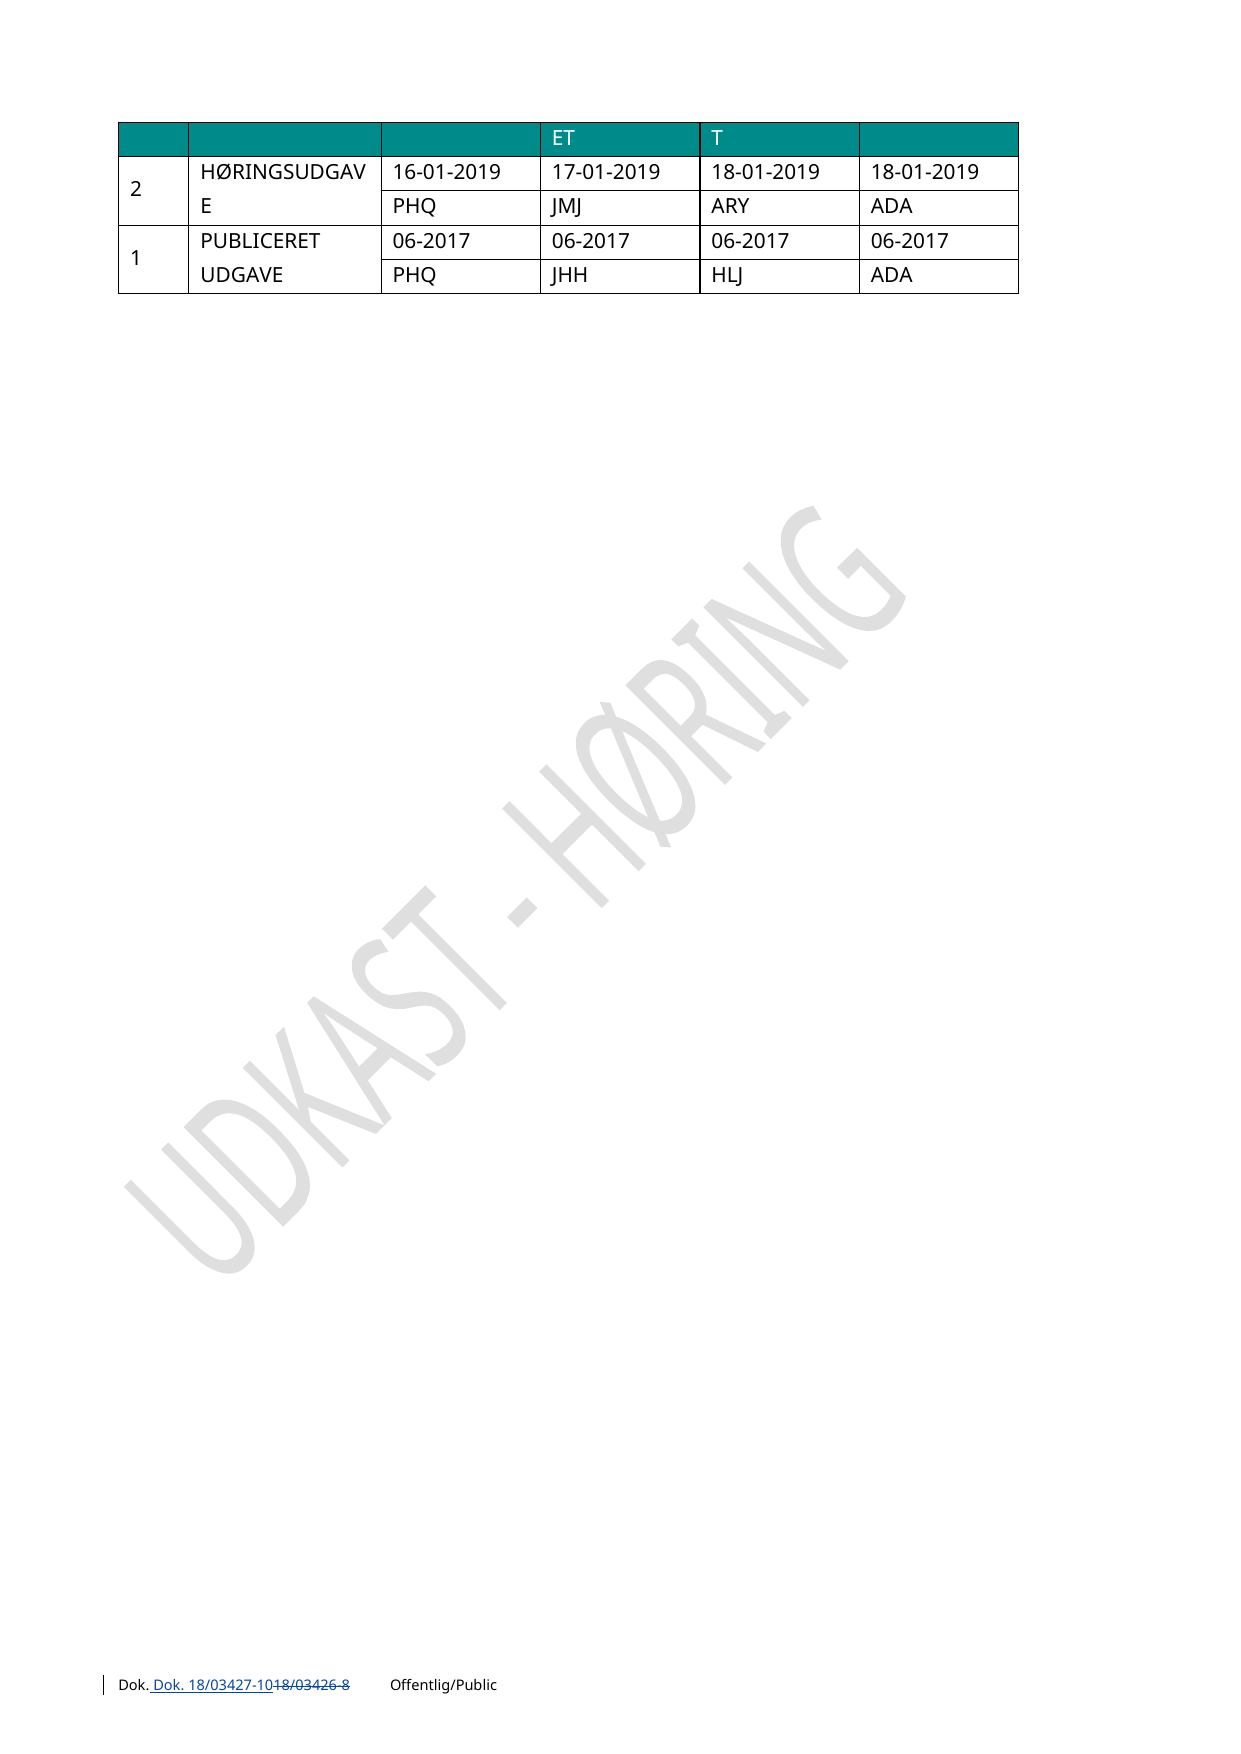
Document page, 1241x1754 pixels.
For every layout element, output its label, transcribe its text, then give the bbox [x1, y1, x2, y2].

table_cell PUBLICERET UDGAVE [189, 226, 381, 293]
table_header KONTROLLERET [541, 123, 699, 156]
table_cell 17-01-2019 [541, 157, 699, 190]
table_cell ADA [860, 191, 1018, 225]
table_header REV. [119, 123, 188, 156]
table_cell HØRINGSUDGAVE [189, 157, 381, 225]
table_cell 18-01-2019 [701, 157, 859, 190]
table_cell JMJ [541, 191, 699, 225]
table_cell 16-01-2019 [382, 157, 540, 190]
table_header GENNEMGÅET [701, 123, 859, 156]
table_cell 06-2017 [382, 226, 540, 259]
table_header GODKENDT [860, 123, 1018, 156]
table_header BESKRIVELSE [189, 123, 381, 156]
table_cell PHQ [382, 260, 540, 293]
table_cell 06-2017 [860, 226, 1018, 259]
table_cell HLJ [701, 260, 859, 293]
table_cell JHH [541, 260, 699, 293]
table_cell 18-01-2019 [860, 157, 1018, 190]
table_header UDARBEJDET [382, 123, 540, 156]
table_cell 2 [119, 157, 188, 225]
table_cell 06-2017 [701, 226, 859, 259]
table_cell 1 [119, 226, 188, 293]
table_cell 06-2017 [541, 226, 699, 259]
table_cell ARY [701, 191, 859, 225]
table_cell ADA [860, 260, 1018, 293]
table_cell PHQ [382, 191, 540, 225]
